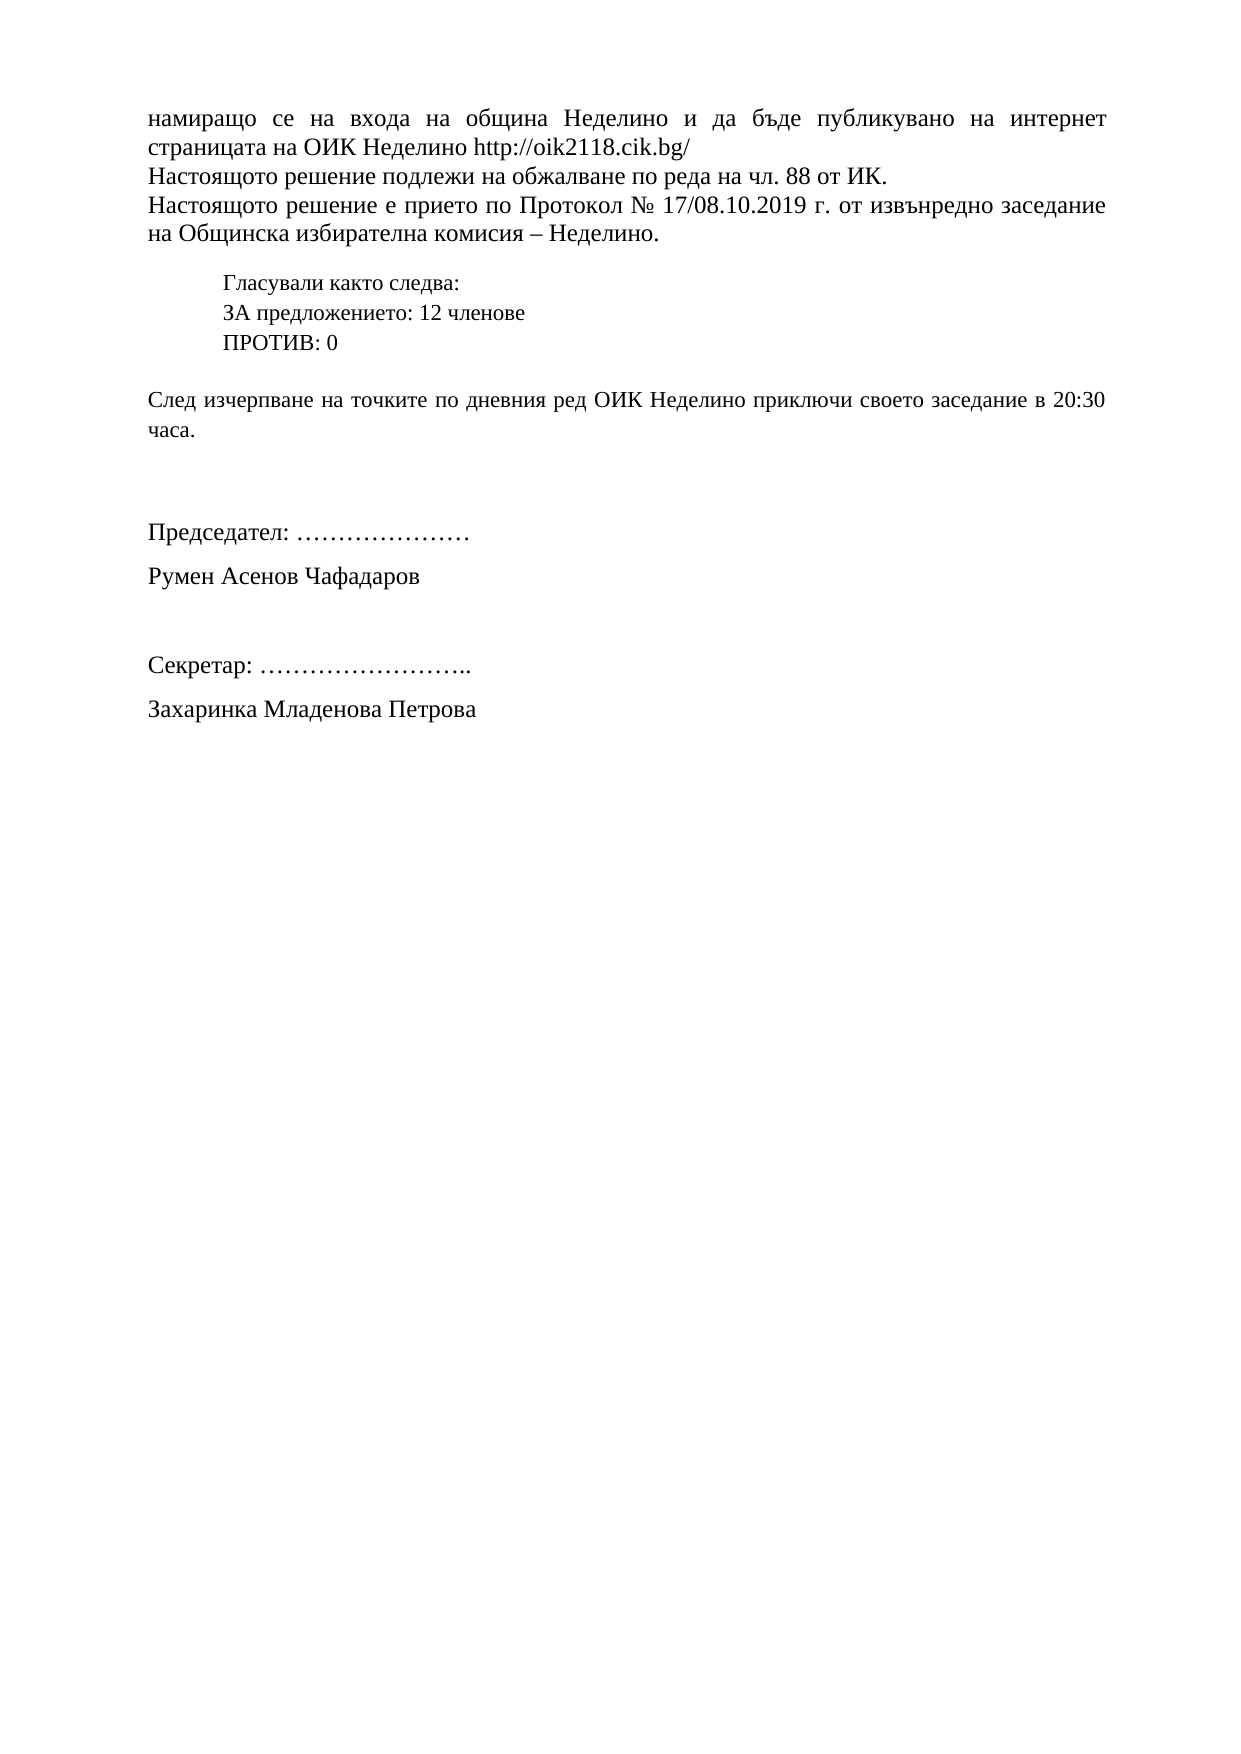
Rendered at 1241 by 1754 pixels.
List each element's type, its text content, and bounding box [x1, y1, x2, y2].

text Секретар: …………………….. [148, 650, 1107, 679]
text Гласували както следва: [148, 269, 1107, 295]
text Настоящото решение е прието по Протокол № 17/08.10.2019 г. от извънредно заседание на Общинска избирателна комисия – Неделино. [148, 190, 1107, 247]
text Захаринка Младенова Петрова [148, 694, 1107, 723]
text Председател: ………………… [148, 517, 1107, 546]
text Румен Асенов Чафадаров [148, 561, 1107, 590]
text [148, 103, 1107, 161]
text Настоящото решение подлежи на обжалване по реда на чл. 88 от ИК. [148, 161, 1107, 190]
text След изчерпване на точките по дневния ред ОИК Неделино приключи своето заседание в 20:30 часа. [148, 386, 1107, 442]
text ЗА предложението: 12 членове [148, 299, 1107, 325]
text ПРОТИВ: 0 [148, 329, 1107, 356]
